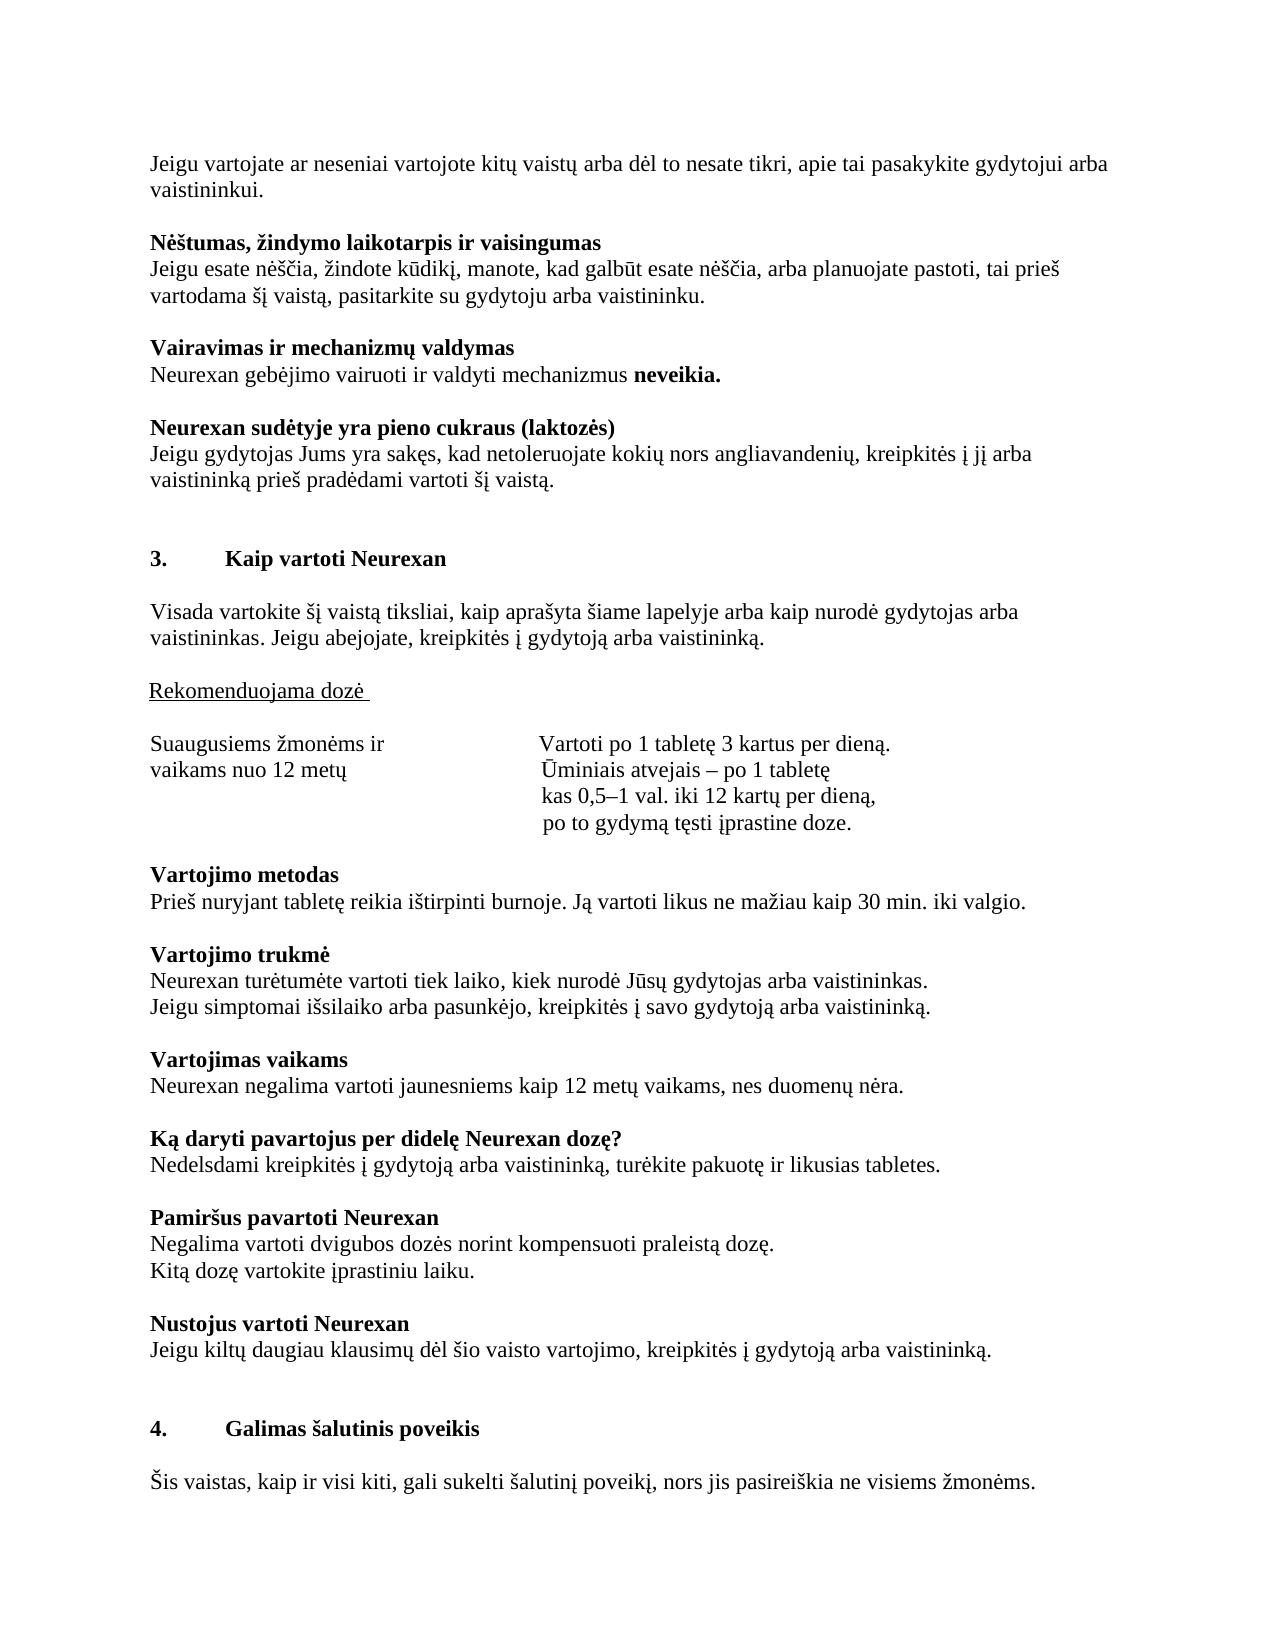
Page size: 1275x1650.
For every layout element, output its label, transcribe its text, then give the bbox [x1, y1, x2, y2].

text Neurexan turėtumėte vartoti tiek laiko, kiek nurodė Jūsų gydytojas arba vaistininkas. [150, 967, 1125, 993]
subtitle 4. Galimas šalutinis poveikis [150, 1415, 1125, 1441]
text Negalima vartoti dvigubos dozės norint kompensuoti praleistą dozę. [150, 1231, 1125, 1257]
subtitle 3. Kaip vartoti Neurexan [150, 545, 1125, 572]
text Rekomenduojama dozė [91, 677, 1125, 703]
subtitle Vartojimas vaikams [150, 1046, 1125, 1072]
subtitle Vartojimo trukmė [150, 941, 1125, 967]
text Suaugusiems žmonėms ir Vartoti po 1 tabletę 3 kartus per dieną. [91, 730, 1125, 756]
subtitle Ką daryti pavartojus per didelę Neurexan dozę? [150, 1125, 1125, 1151]
subtitle Vairavimas ir mechanizmų valdymas [150, 334, 1125, 361]
text Kitą dozę vartokite įprastiniu laiku. [150, 1257, 1125, 1283]
text Neurexan negalima vartoti jaunesniems kaip 12 metų vaikams, nes duomenų nėra. [150, 1072, 1125, 1099]
list Jeigu vartojate ar neseniai vartojote kitų vaistų arba dėl to nesate tikri, apie tai pasakykite gydytojui arba vaistininkui. [150, 150, 1125, 203]
subtitle Neurexan sudėtyje yra pieno cukraus (laktozės) [150, 413, 1125, 440]
text Neurexan gebėjimo vairuoti ir valdyti mechanizmus neveikia. [150, 361, 1125, 387]
text Vartojimo metodas [150, 862, 1125, 888]
text vaikams nuo 12 metų Ūminiais atvejais – po 1 tabletę [91, 756, 1125, 782]
text Prieš nuryjant tabletę reikia ištirpinti burnoje. Ją vartoti likus ne mažiau kaip 30 min. iki valgio. [150, 888, 1125, 914]
subtitle Pamiršus pavartoti Neurexan [150, 1204, 1125, 1231]
text Jeigu esate nėščia, žindote kūdikį, manote, kad galbūt esate nėščia, arba planuojate pastoti, tai prieš vartodama šį vaistą, pasitarkite su gydytoju arba vaistininku. [150, 255, 1125, 308]
text Nedelsdami kreipkitės į gydytoją arba vaistininką, turėkite pakuotę ir likusias tabletes. [150, 1151, 1125, 1178]
text Jeigu kiltų daugiau klausimų dėl šio vaisto vartojimo, kreipkitės į gydytoją arba vaistininką. [150, 1336, 1125, 1362]
text kas 0,5–1 val. iki 12 kartų per dieną, [91, 782, 1125, 809]
list Šis vaistas, kaip ir visi kiti, gali sukelti šalutinį poveikį, nors jis pasireiškia ne visiems žmonėms. [150, 1468, 1128, 1494]
text Visada vartokite šį vaistą tiksliai, kaip aprašyta šiame lapelyje arba kaip nurodė gydytojas arba vaistininkas. Jeigu abejojate, kreipkitės į gydytoją arba vaistininką. [150, 598, 1125, 651]
text Nustojus vartoti Neurexan [150, 1309, 1125, 1336]
text po to gydymą tęsti įprastine doze. [91, 809, 1125, 835]
text Jeigu simptomai išsilaiko arba pasunkėjo, kreipkitės į savo gydytoją arba vaistininką. [150, 993, 1125, 1020]
text Jeigu gydytojas Jums yra sakęs, kad netoleruojate kokių nors angliavandenių, kreipkitės į jį arba vaistininką prieš pradėdami vartoti šį vaistą. [150, 440, 1125, 493]
subtitle Nėštumas, žindymo laikotarpis ir vaisingumas [150, 229, 1125, 255]
